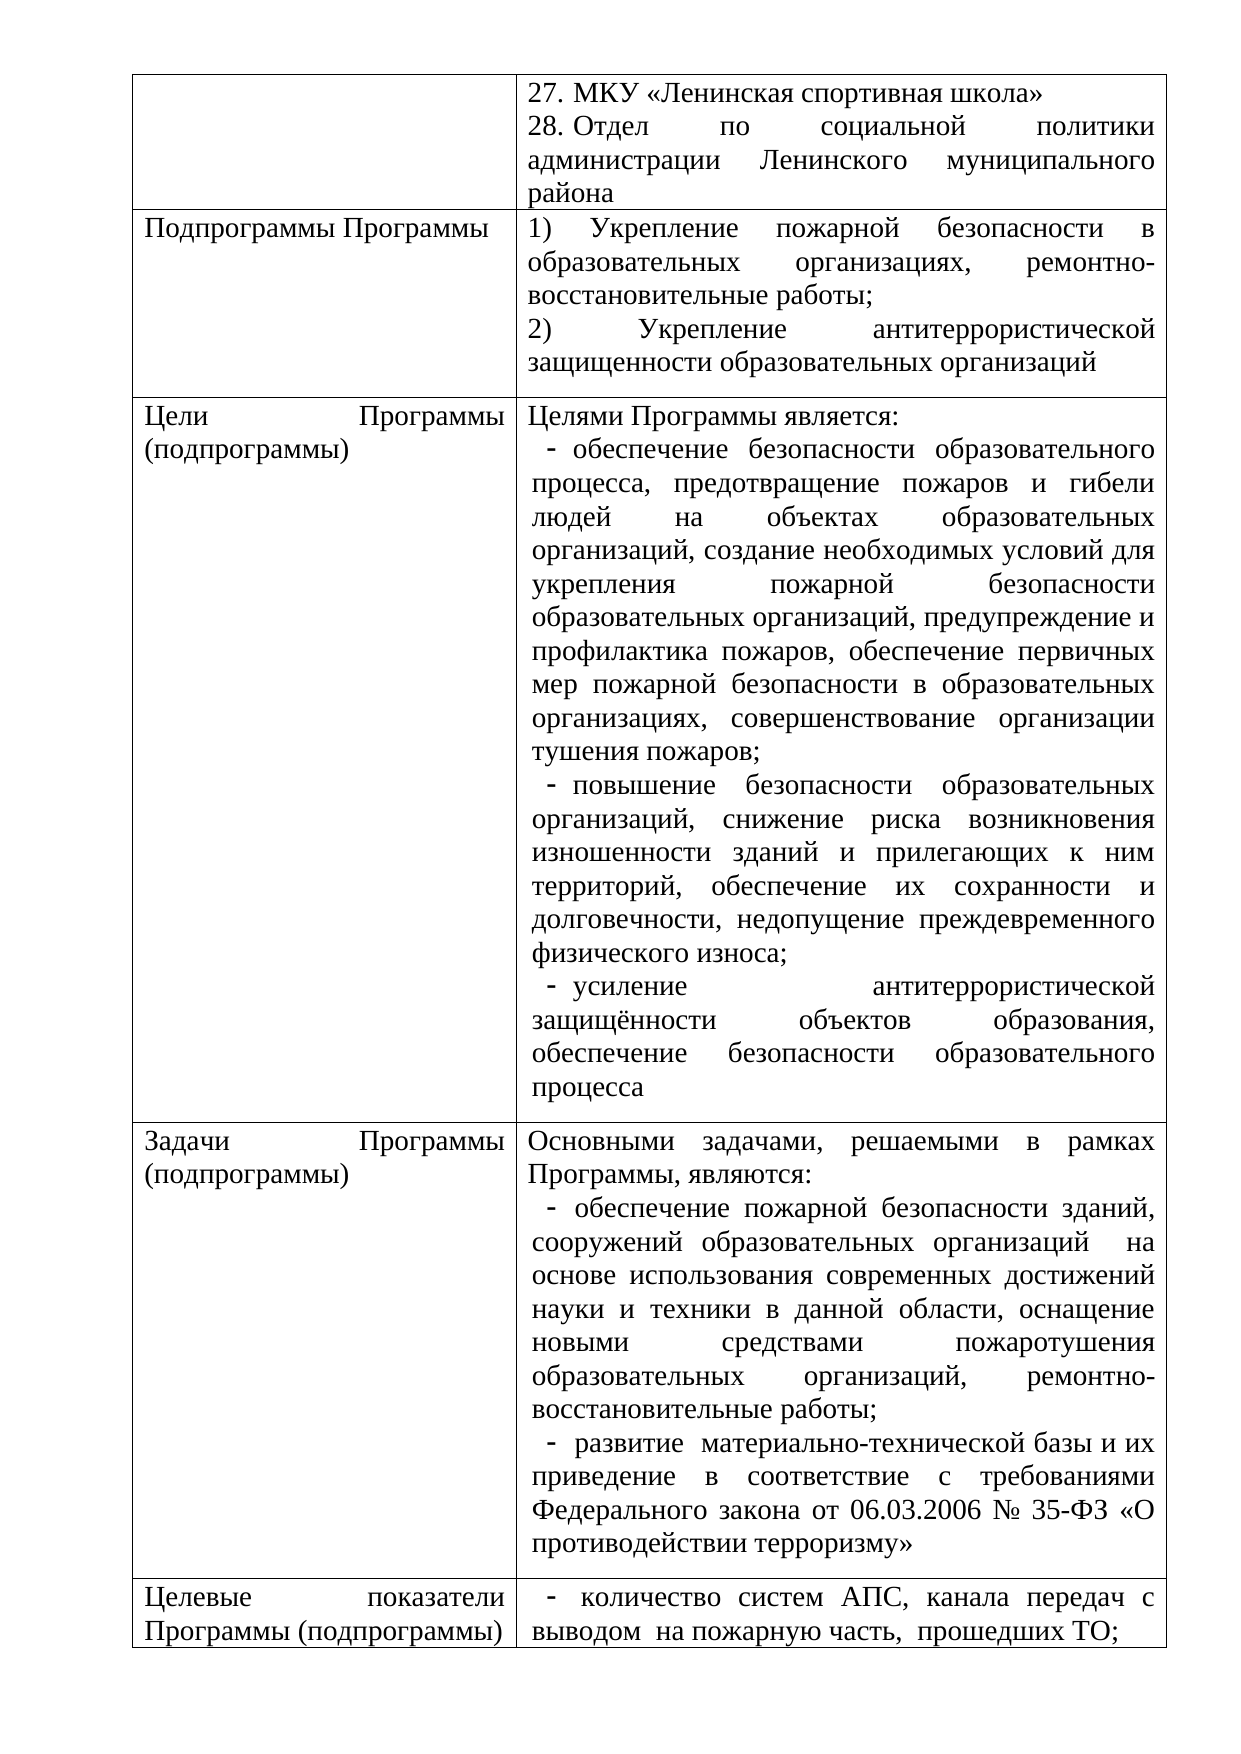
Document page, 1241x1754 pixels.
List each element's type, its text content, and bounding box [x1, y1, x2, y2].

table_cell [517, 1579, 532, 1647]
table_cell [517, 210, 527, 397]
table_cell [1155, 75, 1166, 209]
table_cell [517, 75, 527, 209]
table_cell Подпрограммы Программы [133, 210, 516, 397]
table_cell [133, 75, 516, 209]
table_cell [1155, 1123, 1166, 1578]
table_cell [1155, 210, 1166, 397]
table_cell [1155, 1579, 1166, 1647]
table_cell Задачи Программы (подпрограммы) [133, 1123, 516, 1578]
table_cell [133, 1579, 516, 1647]
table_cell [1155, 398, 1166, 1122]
table_cell Цели Программы (подпрограммы) [133, 398, 516, 1122]
